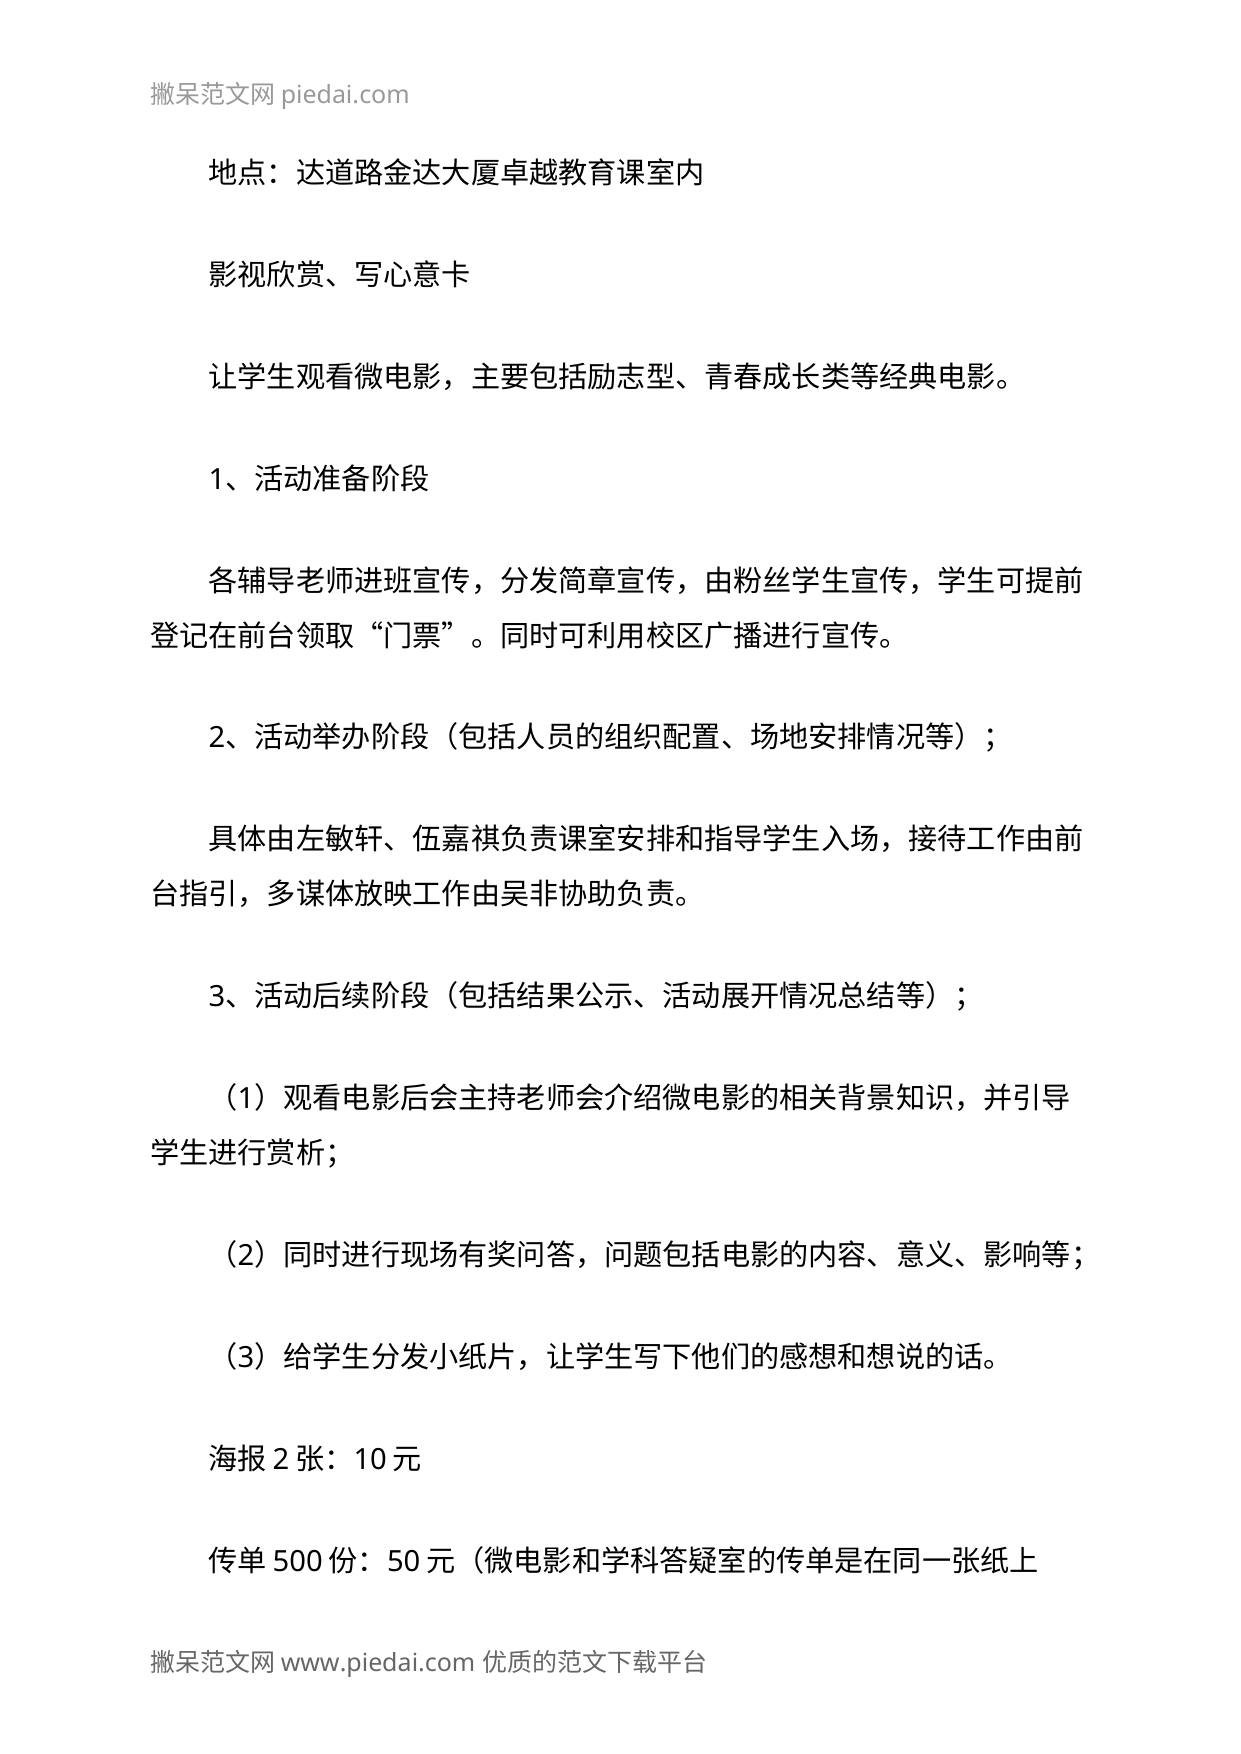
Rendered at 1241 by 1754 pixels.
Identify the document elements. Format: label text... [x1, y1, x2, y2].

text 3、活动后续阶段（包括结果公示、活动展开情况总结等）； [150, 973, 1090, 1015]
text 地点：达道路金达大厦卓越教育课室内 [150, 150, 1090, 192]
text 2、活动举办阶段（包括人员的组织配置、场地安排情况等）； [150, 714, 1090, 756]
text 影视欣赏、写心意卡 [150, 252, 1090, 294]
text （3）给学生分发小纸片，让学生写下他们的感想和想说的话。 [150, 1333, 1090, 1376]
text 各辅导老师进班宣传，分发简章宣传，由粉丝学生宣传，学生可提前登记在前台领取“门票”。同时可利用校区广播进行宣传。 [150, 557, 1090, 654]
text 1、活动准备阶段 [150, 455, 1090, 498]
text 让学生观看微电影，主要包括励志型、青春成长类等经典电影。 [150, 353, 1090, 396]
text 海报2张：10元 [150, 1435, 1090, 1478]
text 具体由左敏轩、伍嘉祺负责课室安排和指导学生入场，接待工作由前台指引，多谋体放映工作由吴非协助负责。 [150, 816, 1090, 913]
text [150, 1537, 1090, 1580]
text （2）同时进行现场有奖问答，问题包括电影的内容、意义、影响等； [150, 1231, 1090, 1274]
text （1）观看电影后会主持老师会介绍微电影的相关背景知识，并引导学生进行赏析； [150, 1074, 1090, 1172]
